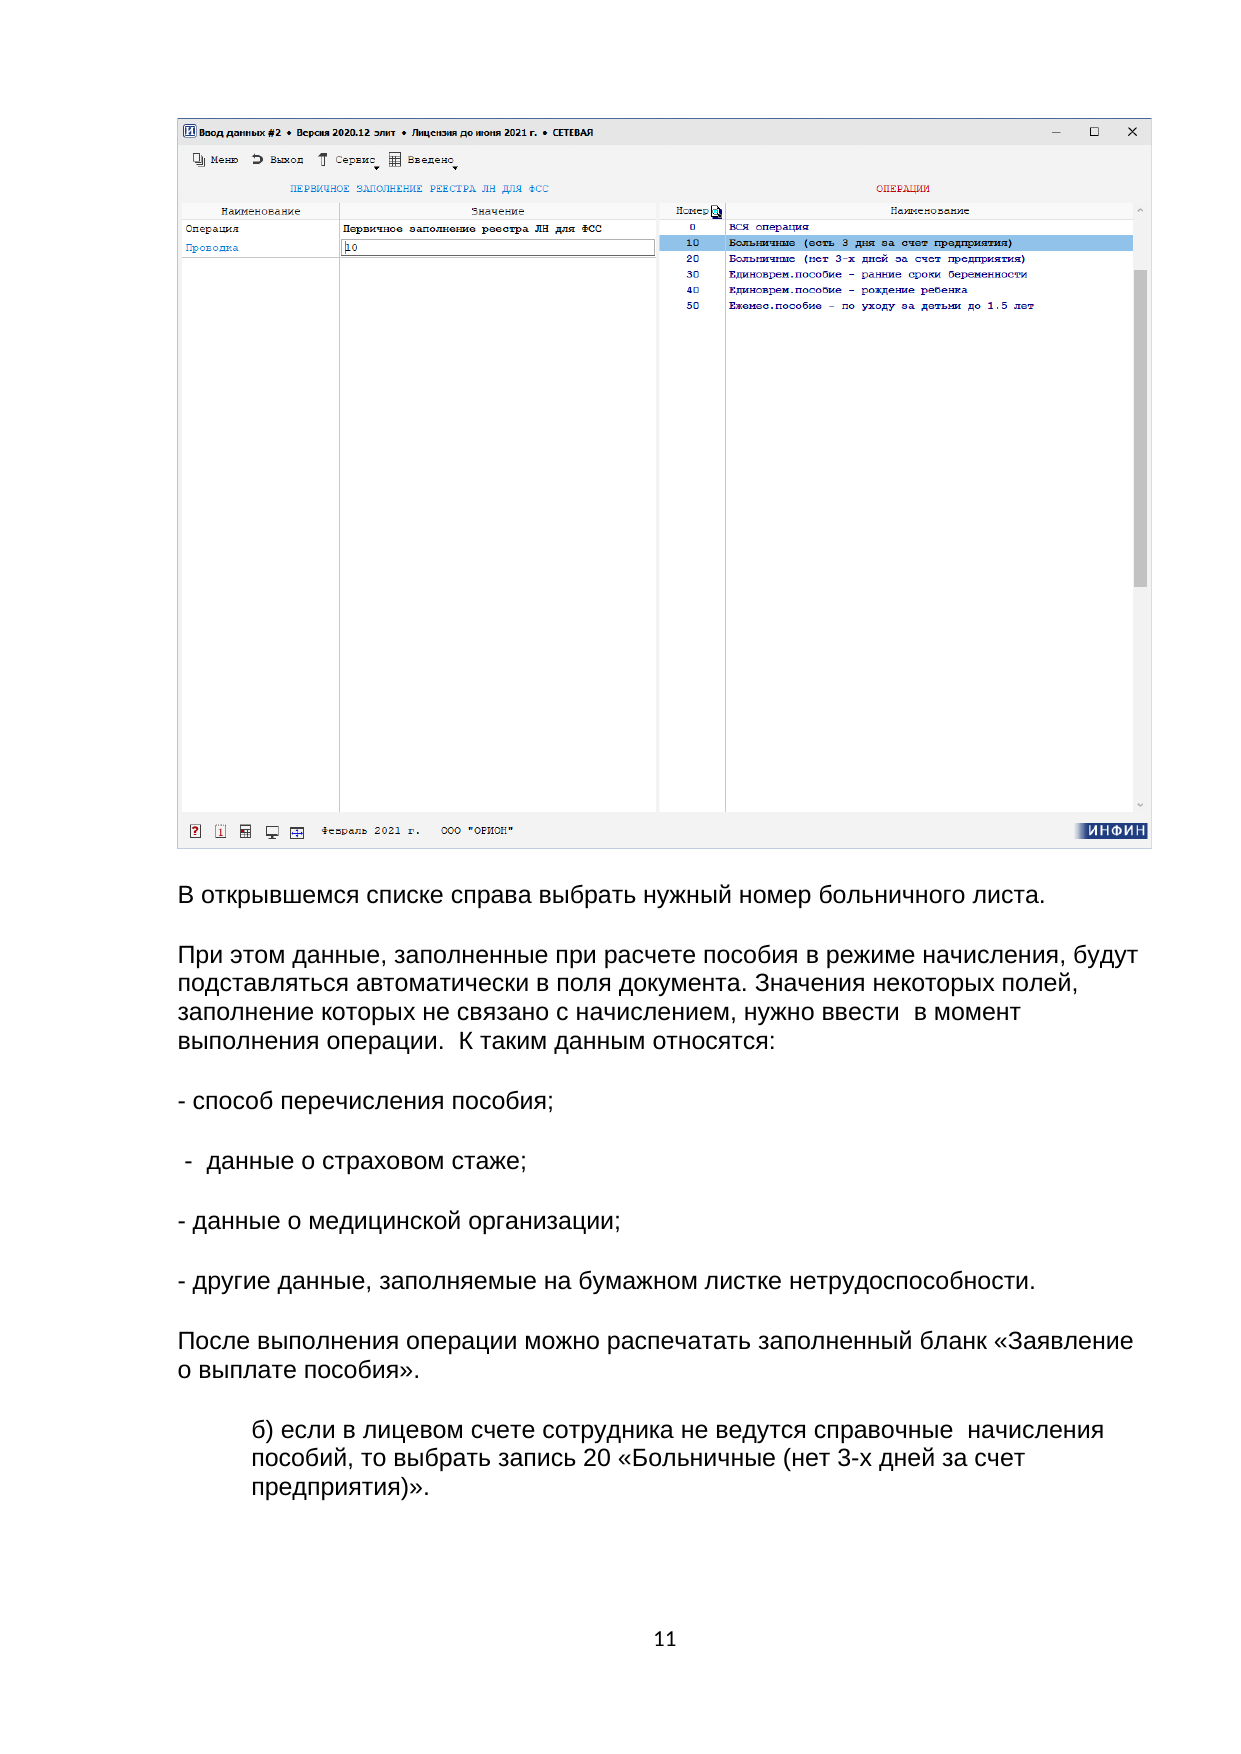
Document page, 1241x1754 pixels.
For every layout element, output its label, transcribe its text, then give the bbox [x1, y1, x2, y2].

text б) если в лицевом счете сотрудника не ведутся справочные начисления пособий, то выбрать запись 20 «Больничные (нет 3-х дней за счет предприятия)». [251, 1415, 1152, 1501]
picture [177, 118, 1152, 849]
text - данные о медицинской организации; [177, 1206, 1152, 1235]
text После выполнения операции можно распечатать заполненный бланк «Заявление о выплате пособия». [177, 1326, 1152, 1383]
text - данные о страховом стаже; [177, 1146, 1152, 1175]
text - другие данные, заполняемые на бумажном листке нетрудоспособности. [177, 1266, 1152, 1295]
text В открывшемся списке справа выбрать нужный номер больничного листа. [177, 880, 1152, 908]
text - способ перечисления пособия; [177, 1086, 1152, 1115]
text При этом данные, заполненные при расчете пособия в режиме начисления, будут подставляться автоматически в поля документа. Значения некоторых полей, заполнение которых не связано с начислением, нужно ввести в момент выполнения операции. К таким данным относятся: [177, 940, 1152, 1055]
